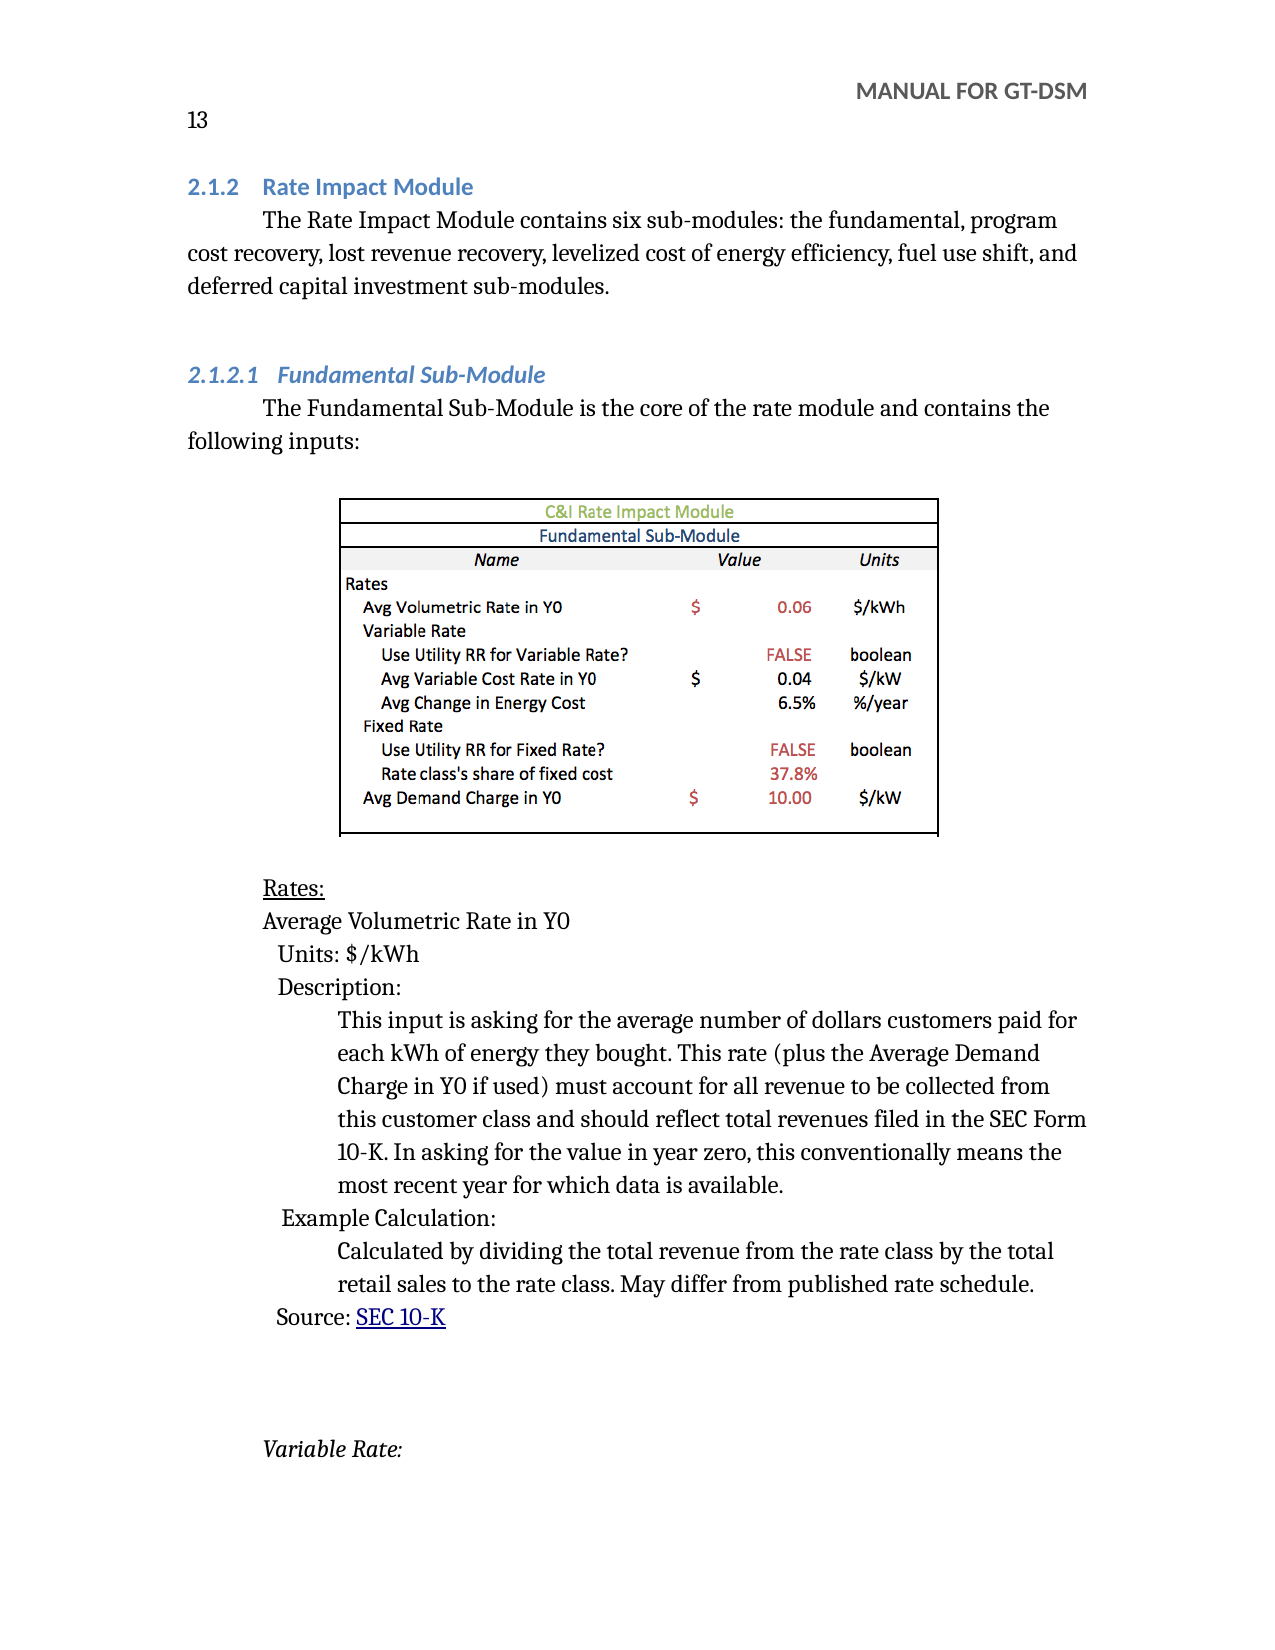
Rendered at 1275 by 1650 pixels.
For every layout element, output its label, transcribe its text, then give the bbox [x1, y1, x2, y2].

text Description: [277, 973, 1087, 1002]
picture [333, 492, 942, 837]
text The Rate Impact Module contains six sub-modules: the fundamental, program cost recovery, lost revenue recovery, levelized cost of energy efficiency, fuel use shift, and deferred capital investment sub-modules. [187, 206, 1087, 301]
text Calculated by dividing the total revenue from the rate class by the total retail sales to the rate class. May differ from published rate schedule. [337, 1237, 1087, 1299]
subtitle Rate Impact Module [187, 171, 1087, 201]
text Average Volumetric Rate in Y0 [187, 907, 1087, 936]
subtitle Fundamental Sub-Module [187, 359, 1087, 389]
text This input is asking for the average number of dollars customers paid for each kWh of energy they bought. This rate (plus the Average Demand Charge in Y0 if used) must account for all revenue to be collected from this customer class and should reflect total revenues filed in the SEC Form 10-K. In asking for the value in year zero, this conventionally means the most recent year for which data is available. [337, 1006, 1087, 1200]
text Rates: [187, 874, 1087, 903]
text Source: SEC 10-K [277, 1303, 1087, 1332]
text Variable Rate: [187, 1435, 1087, 1464]
text Units: $/kWh [202, 940, 1087, 969]
text The Fundamental Sub-Module is the core of the rate module and contains the following inputs: [187, 394, 1087, 456]
text Example Calculation: [187, 1204, 1087, 1233]
